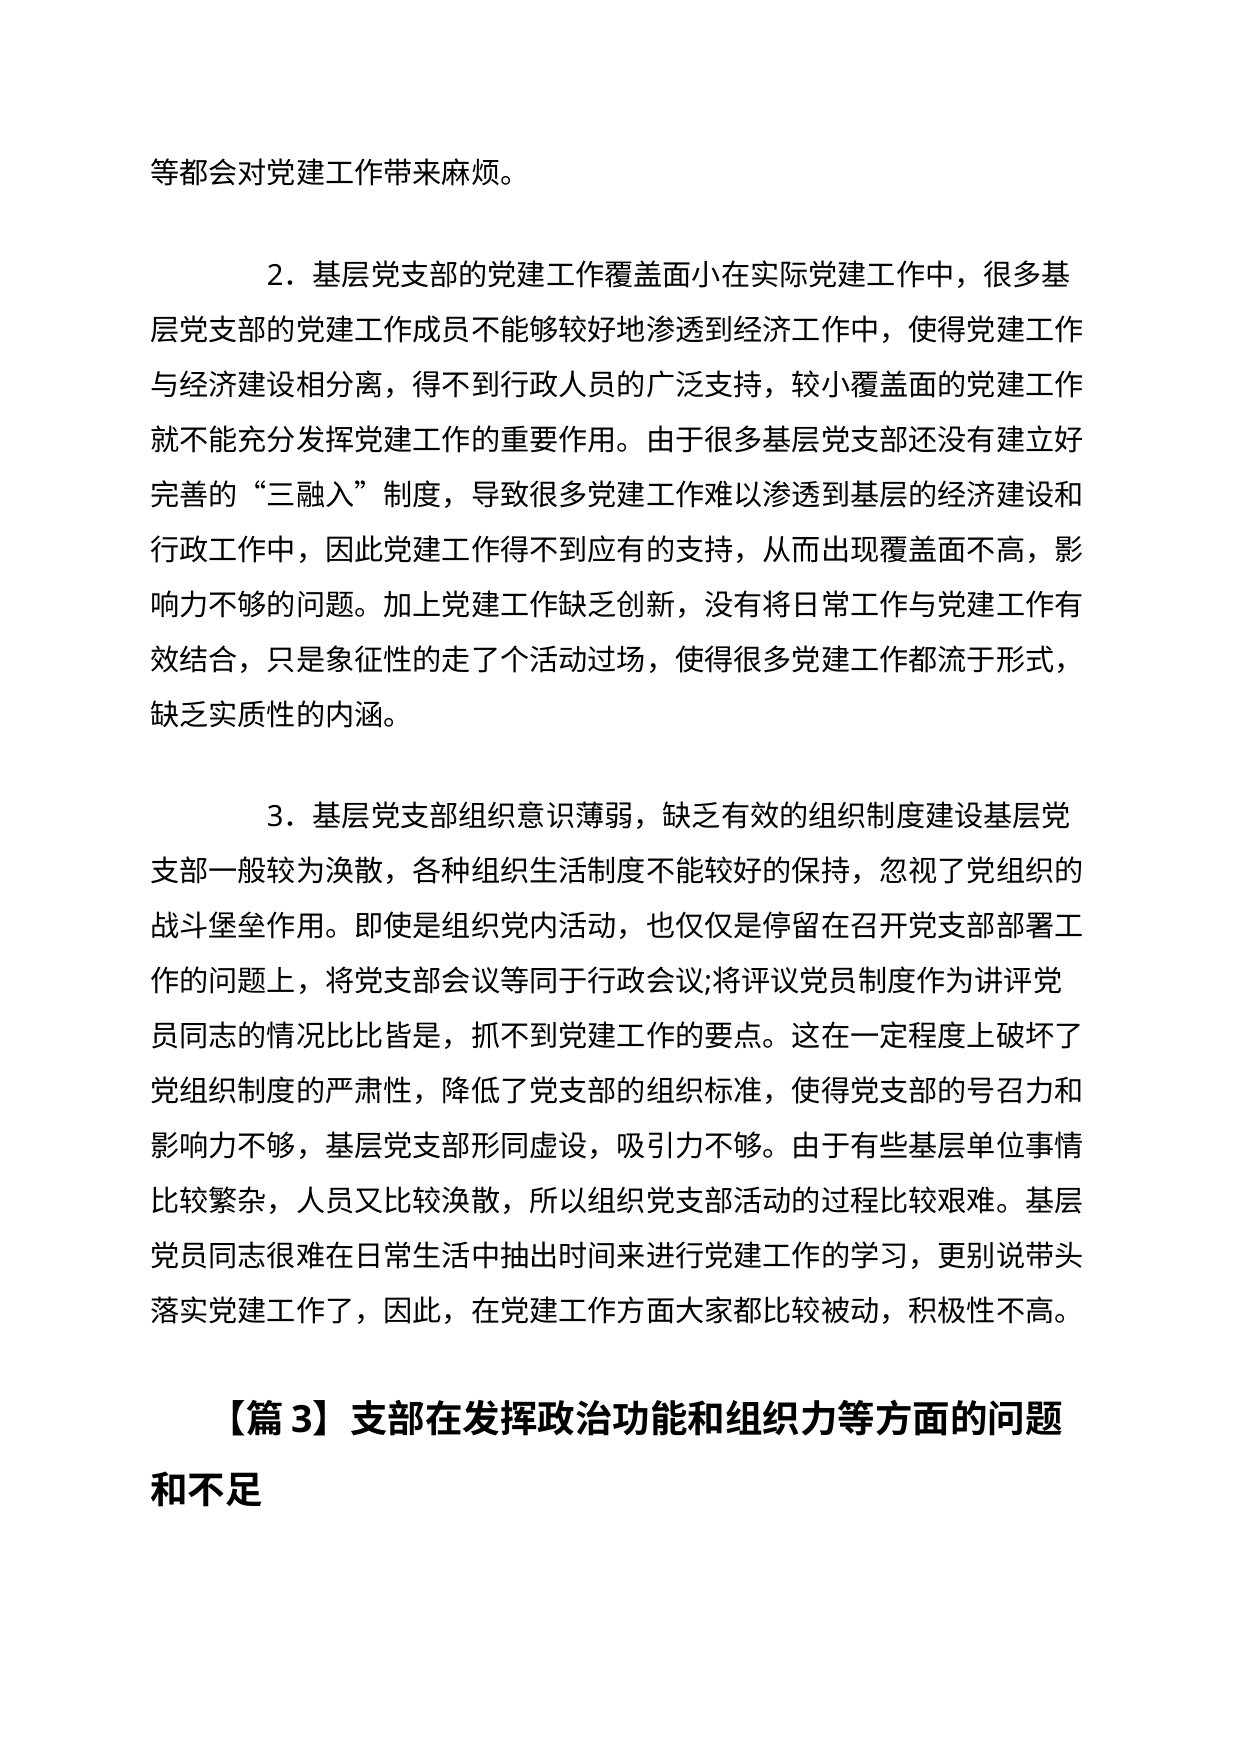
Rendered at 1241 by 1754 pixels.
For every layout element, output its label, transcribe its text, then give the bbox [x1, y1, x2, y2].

text 2．基层党支部的党建工作覆盖面小在实际党建工作中，很多基层党支部的党建工作成员不能够较好地渗透到经济工作中，使得党建工作与经济建设相分离，得不到行政人员的广泛支持，较小覆盖面的党建工作就不能充分发挥党建工作的重要作用。由于很多基层党支部还没有建立好完善的“三融入”制度，导致很多党建工作难以渗透到基层的经济建设和行政工作中，因此党建工作得不到应有的支持，从而出现覆盖面不高，影响力不够的问题。加上党建工作缺乏创新，没有将日常工作与党建工作有效结合，只是象征性的走了个活动过场，使得很多党建工作都流于形式，缺乏实质性的内涵。 [150, 252, 1090, 733]
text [150, 150, 1090, 192]
text 【篇3】支部在发挥政治功能和组织力等方面的问题和不足 [150, 1389, 1090, 1514]
text 3．基层党支部组织意识薄弱，缺乏有效的组织制度建设基层党支部一般较为涣散，各种组织生活制度不能较好的保持，忽视了党组织的战斗堡垒作用。即使是组织党内活动，也仅仅是停留在召开党支部部署工作的问题上，将党支部会议等同于行政会议;将评议党员制度作为讲评党员同志的情况比比皆是，抓不到党建工作的要点。这在一定程度上破坏了党组织制度的严肃性，降低了党支部的组织标准，使得党支部的号召力和影响力不够，基层党支部形同虚设，吸引力不够。由于有些基层单位事情比较繁杂，人员又比较涣散，所以组织党支部活动的过程比较艰难。基层党员同志很难在日常生活中抽出时间来进行党建工作的学习，更别说带头落实党建工作了，因此，在党建工作方面大家都比较被动，积极性不高。 [150, 793, 1090, 1329]
